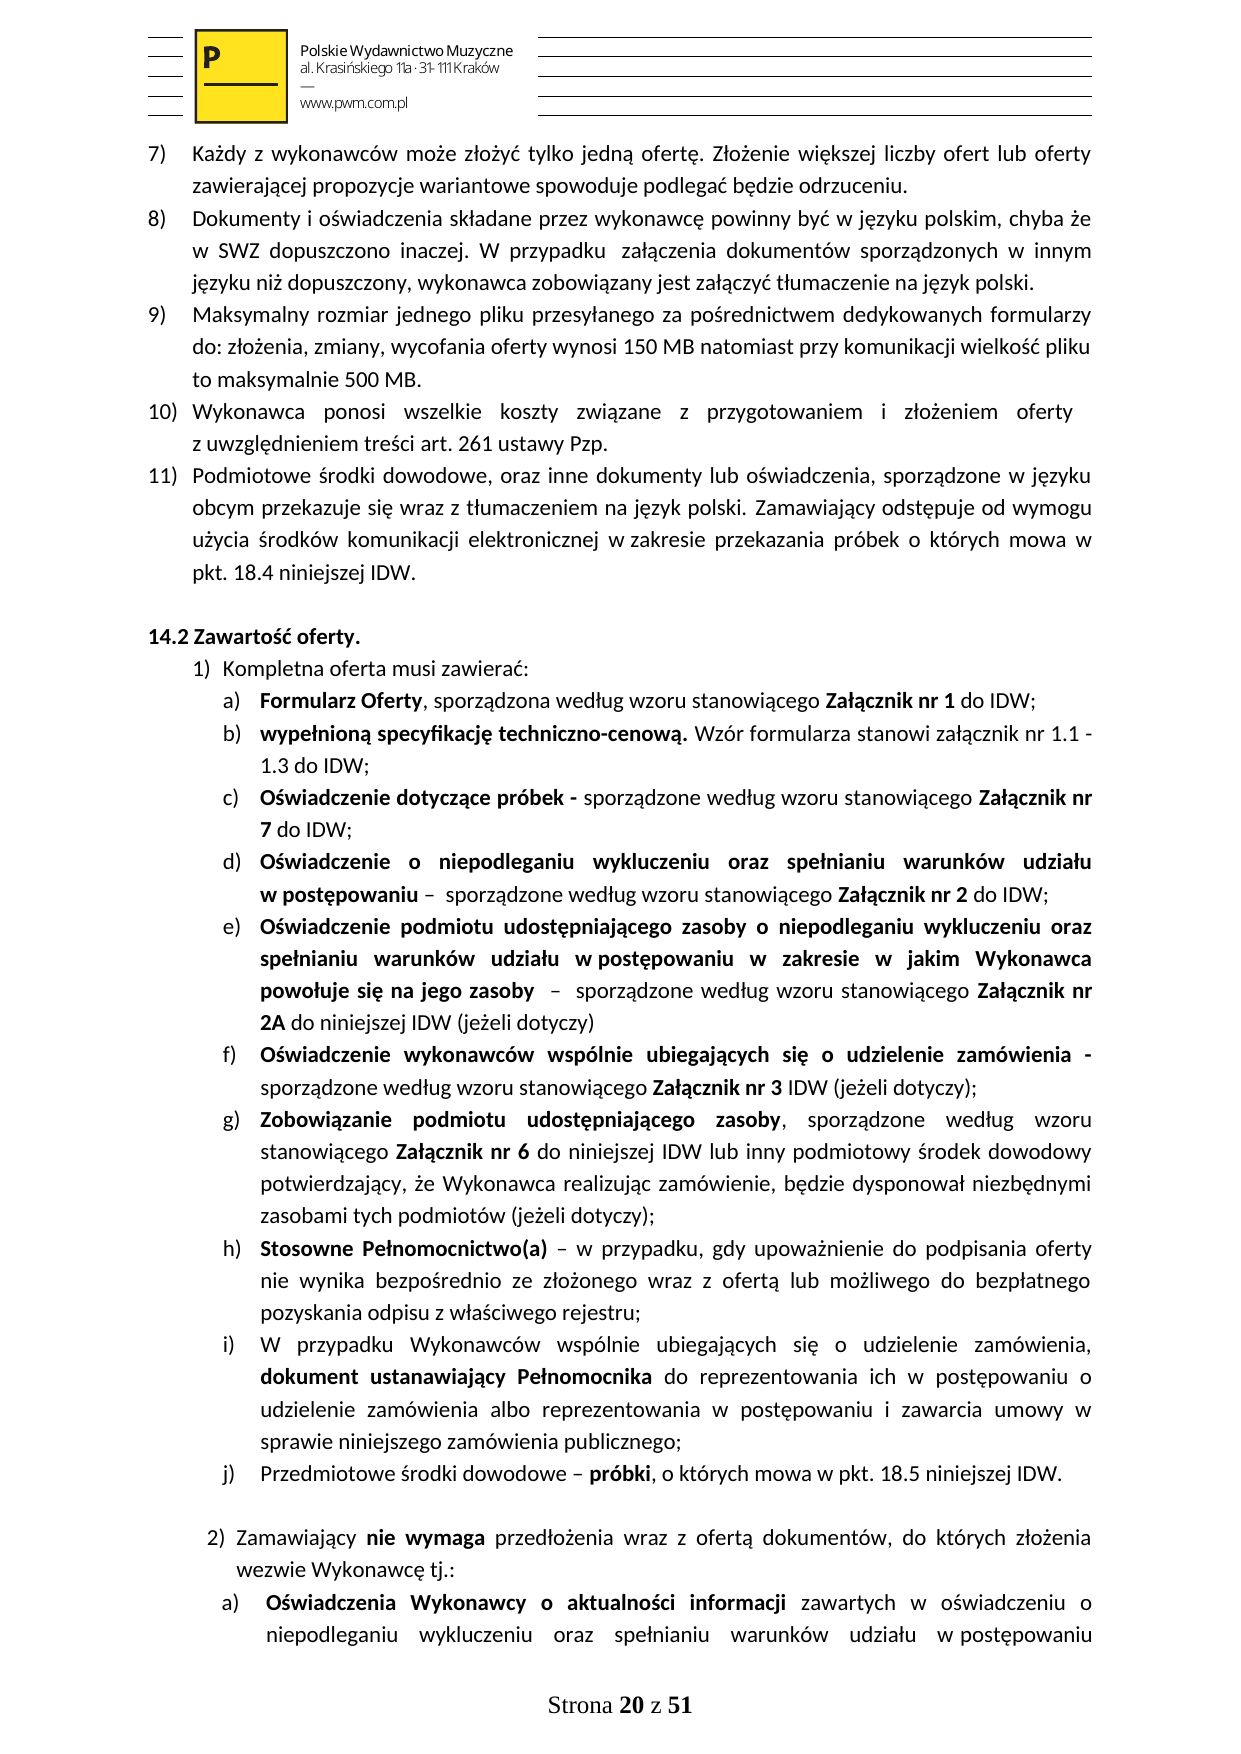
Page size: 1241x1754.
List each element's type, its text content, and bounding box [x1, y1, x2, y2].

list Oświadczenie o niepodleganiu wykluczeniu oraz spełnianiu warunków udziału w postępowaniu – sporządzone według wzoru stanowiącego Załącznik nr 2 do IDW; [223, 847, 1093, 908]
list Wykonawca ponosi wszelkie koszty związane z przygotowaniem i złożeniem oferty z uwzględnieniem treści art. 261 ustawy Pzp. [148, 397, 1093, 457]
list Dokumenty i oświadczenia składane przez wykonawcę powinny być w języku polskim, chyba że w SWZ dopuszczono inaczej. W przypadku załączenia dokumentów sporządzonych w innym języku niż dopuszczony, wykonawca zobowiązany jest załączyć tłumaczenie na język polski. [148, 204, 1093, 296]
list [221, 1588, 1093, 1648]
list Każdy z wykonawców może złożyć tylko jedną ofertę. Złożenie większej liczby ofert lub oferty zawierającej propozycje wariantowe spowoduje podlegać będzie odrzuceniu. [148, 139, 1093, 199]
list Zobowiązanie podmiotu udostępniającego zasoby, sporządzone według wzoru stanowiącego Załącznik nr 6 do niniejszej IDW lub inny podmiotowy środek dowodowy potwierdzający, że Wykonawca realizując zamówienie, będzie dysponował niezbędnymi zasobami tych podmiotów (jeżeli dotyczy); [223, 1105, 1093, 1229]
list Oświadczenie podmiotu udostępniającego zasoby o niepodleganiu wykluczeniu oraz spełnianiu warunków udziału w postępowaniu w zakresie w jakim Wykonawca powołuje się na jego zasoby – sporządzone według wzoru stanowiącego Załącznik nr 2A do niniejszej IDW (jeżeli dotyczy) [223, 912, 1093, 1036]
list W przypadku Wykonawców wspólnie ubiegających się o udzielenie zamówienia, dokument ustanawiający Pełnomocnika do reprezentowania ich w postępowaniu o udzielenie zamówienia albo reprezentowania w postępowaniu i zawarcia umowy w sprawie niniejszego zamówienia publicznego; [223, 1330, 1093, 1455]
list Przedmiotowe środki dowodowe – próbki, o których mowa w pkt. 18.5 niniejszej IDW. [223, 1459, 1093, 1487]
subtitle 14.2 Zawartość oferty. [148, 622, 1093, 650]
list Oświadczenie dotyczące próbek - sporządzone według wzoru stanowiącego Załącznik nr 7 do IDW; [223, 783, 1093, 843]
list Oświadczenie wykonawców wspólnie ubiegających się o udzielenie zamówienia - sporządzone według wzoru stanowiącego Załącznik nr 3 IDW (jeżeli dotyczy); [223, 1041, 1093, 1101]
list Stosowne Pełnomocnictwo(a) – w przypadku, gdy upoważnienie do podpisania oferty nie wynika bezpośrednio ze złożonego wraz z ofertą lub możliwego do bezpłatnego pozyskania odpisu z właściwego rejestru; [223, 1234, 1093, 1326]
list Kompletna oferta musi zawierać: [192, 654, 1093, 682]
list Podmiotowe środki dowodowe, oraz inne dokumenty lub oświadczenia, sporządzone w języku obcym przekazuje się wraz z tłumaczeniem na język polski. Zamawiający odstępuje od wymogu użycia środków komunikacji elektronicznej w zakresie przekazania próbek o których mowa w pkt. 18.4 niniejszej IDW. [148, 461, 1093, 586]
list Formularz Oferty, sporządzona według wzoru stanowiącego Załącznik nr 1 do IDW; [223, 687, 1093, 714]
list Zamawiający nie wymaga przedłożenia wraz z ofertą dokumentów, do których złożenia wezwie Wykonawcę tj.: [207, 1523, 1093, 1584]
list wypełnioną specyfikację techniczno-cenową. Wzór formularza stanowi załącznik nr 1.1 -1.3 do IDW; [223, 719, 1093, 779]
list Maksymalny rozmiar jednego pliku przesyłanego za pośrednictwem dedykowanych formularzy do: złożenia, zmiany, wycofania oferty wynosi 150 MB natomiast przy komunikacji wielkość pliku to maksymalnie 500 MB. [148, 300, 1093, 393]
